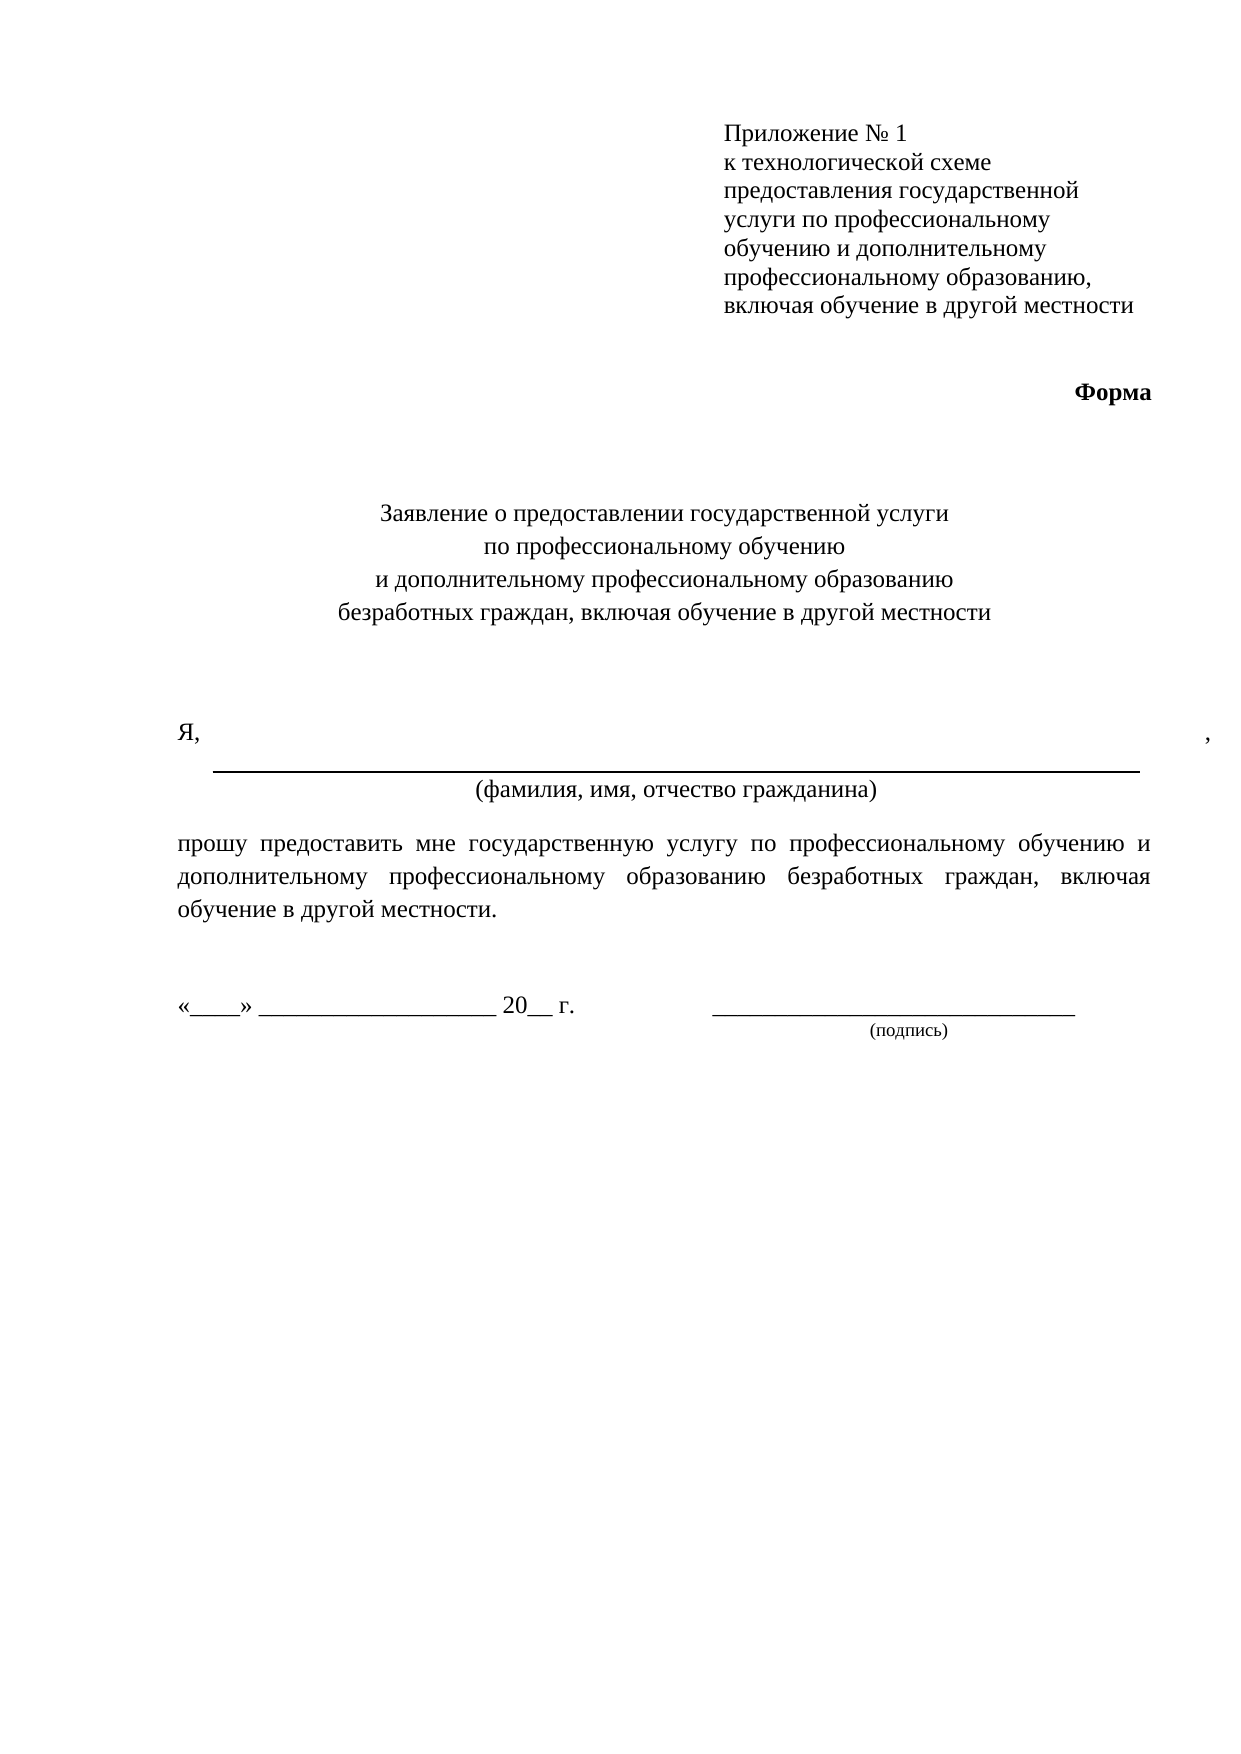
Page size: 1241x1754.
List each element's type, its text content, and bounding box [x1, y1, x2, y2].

text Заявление о предоставлении государственной услуги по профессиональному обучению и дополнительному профессиональному образованию безработных граждан, включая обучение в другой местности [177, 498, 1152, 626]
text (подпись) [177, 1019, 1152, 1040]
text прошу предоставить мне государственную услугу по профессиональному обучению и дополнительному профессиональному образованию безработных граждан, включая обучение в другой местности. [177, 828, 1152, 923]
text (фамилия, имя, отчество гражданина) [213, 773, 1140, 803]
text Я, , [177, 717, 1152, 746]
text «____» ___________________ 20__ г. _____________________________ [177, 990, 1152, 1019]
text Форма [679, 377, 1152, 406]
text Приложение № 1 к технологической схеме предоставления государственной услуги по профессиональному обучению и дополнительному профессиональному образованию, включая обучение в другой местности [723, 118, 1152, 319]
